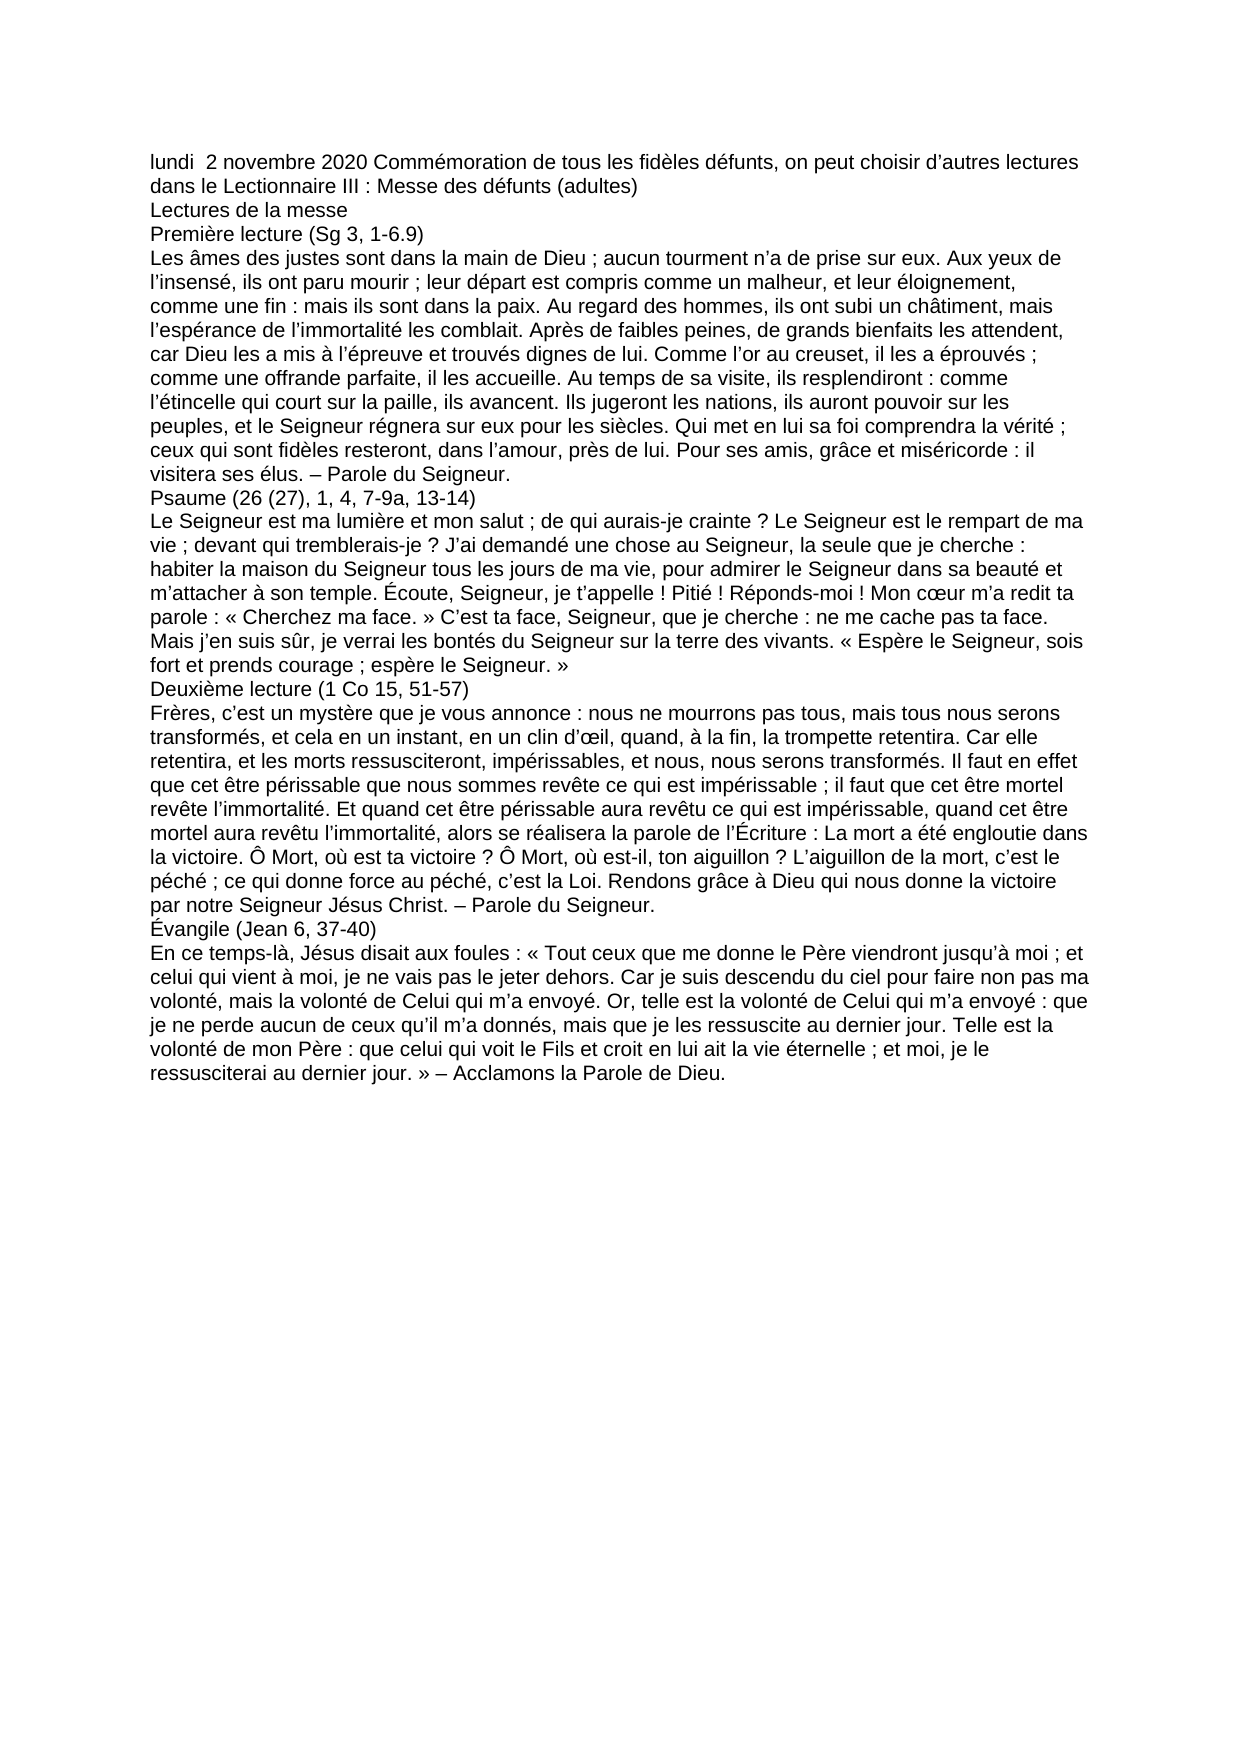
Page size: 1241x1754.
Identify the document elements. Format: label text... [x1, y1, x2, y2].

text Frères, c’est un mystère que je vous annonce : nous ne mourrons pas tous, mais tous nous serons transformés, et cela en un instant, en un clin d’œil, quand, à la fin, la trompette retentira. Car elle retentira, et les morts ressusciteront, impérissables, et nous, nous serons transformés. Il faut en effet que cet être périssable que nous sommes revête ce qui est impérissable ; il faut que cet être mortel revête l’immortalité. Et quand cet être périssable aura revêtu ce qui est impérissable, quand cet être mortel aura revêtu l’immortalité, alors se réalisera la parole de l’Écriture : La mort a été engloutie dans la victoire. Ô Mort, où est ta victoire ? Ô Mort, où est-il, ton aiguillon ? L’aiguillon de la mort, c’est le péché ; ce qui donne force au péché, c’est la Loi. Rendons grâce à Dieu qui nous donne la victoire par notre Seigneur Jésus Christ. – Parole du Seigneur. [150, 701, 1090, 917]
text Les âmes des justes sont dans la main de Dieu ; aucun tourment n’a de prise sur eux. Aux yeux de l’insensé, ils ont paru mourir ; leur départ est compris comme un malheur, et leur éloignement, comme une fin : mais ils sont dans la paix. Au regard des hommes, ils ont subi un châtiment, mais l’espérance de l’immortalité les comblait. Après de faibles peines, de grands bienfaits les attendent, car Dieu les a mis à l’épreuve et trouvés dignes de lui. Comme l’or au creuset, il les a éprouvés ; comme une offrande parfaite, il les accueille. Au temps de sa visite, ils resplendiront : comme l’étincelle qui court sur la paille, ils avancent. Ils jugeront les nations, ils auront pouvoir sur les peuples, et le Seigneur régnera sur eux pour les siècles. Qui met en lui sa foi comprendra la vérité ; ceux qui sont fidèles resteront, dans l’amour, près de lui. Pour ses amis, grâce et miséricorde : il visitera ses élus. – Parole du Seigneur. [150, 246, 1090, 485]
text En ce temps-là, Jésus disait aux foules : « Tout ceux que me donne le Père viendront jusqu’à moi ; et celui qui vient à moi, je ne vais pas le jeter dehors. Car je suis descendu du ciel pour faire non pas ma volonté, mais la volonté de Celui qui m’a envoyé. Or, telle est la volonté de Celui qui m’a envoyé : que je ne perde aucun de ceux qu’il m’a donnés, mais que je les ressuscite au dernier jour. Telle est la volonté de mon Père : que celui qui voit le Fils et croit en lui ait la vie éternelle ; et moi, je le ressusciterai au dernier jour. » – Acclamons la Parole de Dieu. [150, 941, 1090, 1084]
text Le Seigneur est ma lumière et mon salut ; de qui aurais-je crainte ? Le Seigneur est le rempart de ma vie ; devant qui tremblerais-je ? J’ai demandé une chose au Seigneur, la seule que je cherche : habiter la maison du Seigneur tous les jours de ma vie, pour admirer le Seigneur dans sa beauté et m’attacher à son temple. Écoute, Seigneur, je t’appelle ! Pitié ! Réponds-moi ! Mon cœur m’a redit ta parole : « Cherchez ma face. » C’est ta face, Seigneur, que je cherche : ne me cache pas ta face. Mais j’en suis sûr, je verrai les bontés du Seigneur sur la terre des vivants. « Espère le Seigneur, sois fort et prends courage ; espère le Seigneur. » [150, 509, 1090, 677]
